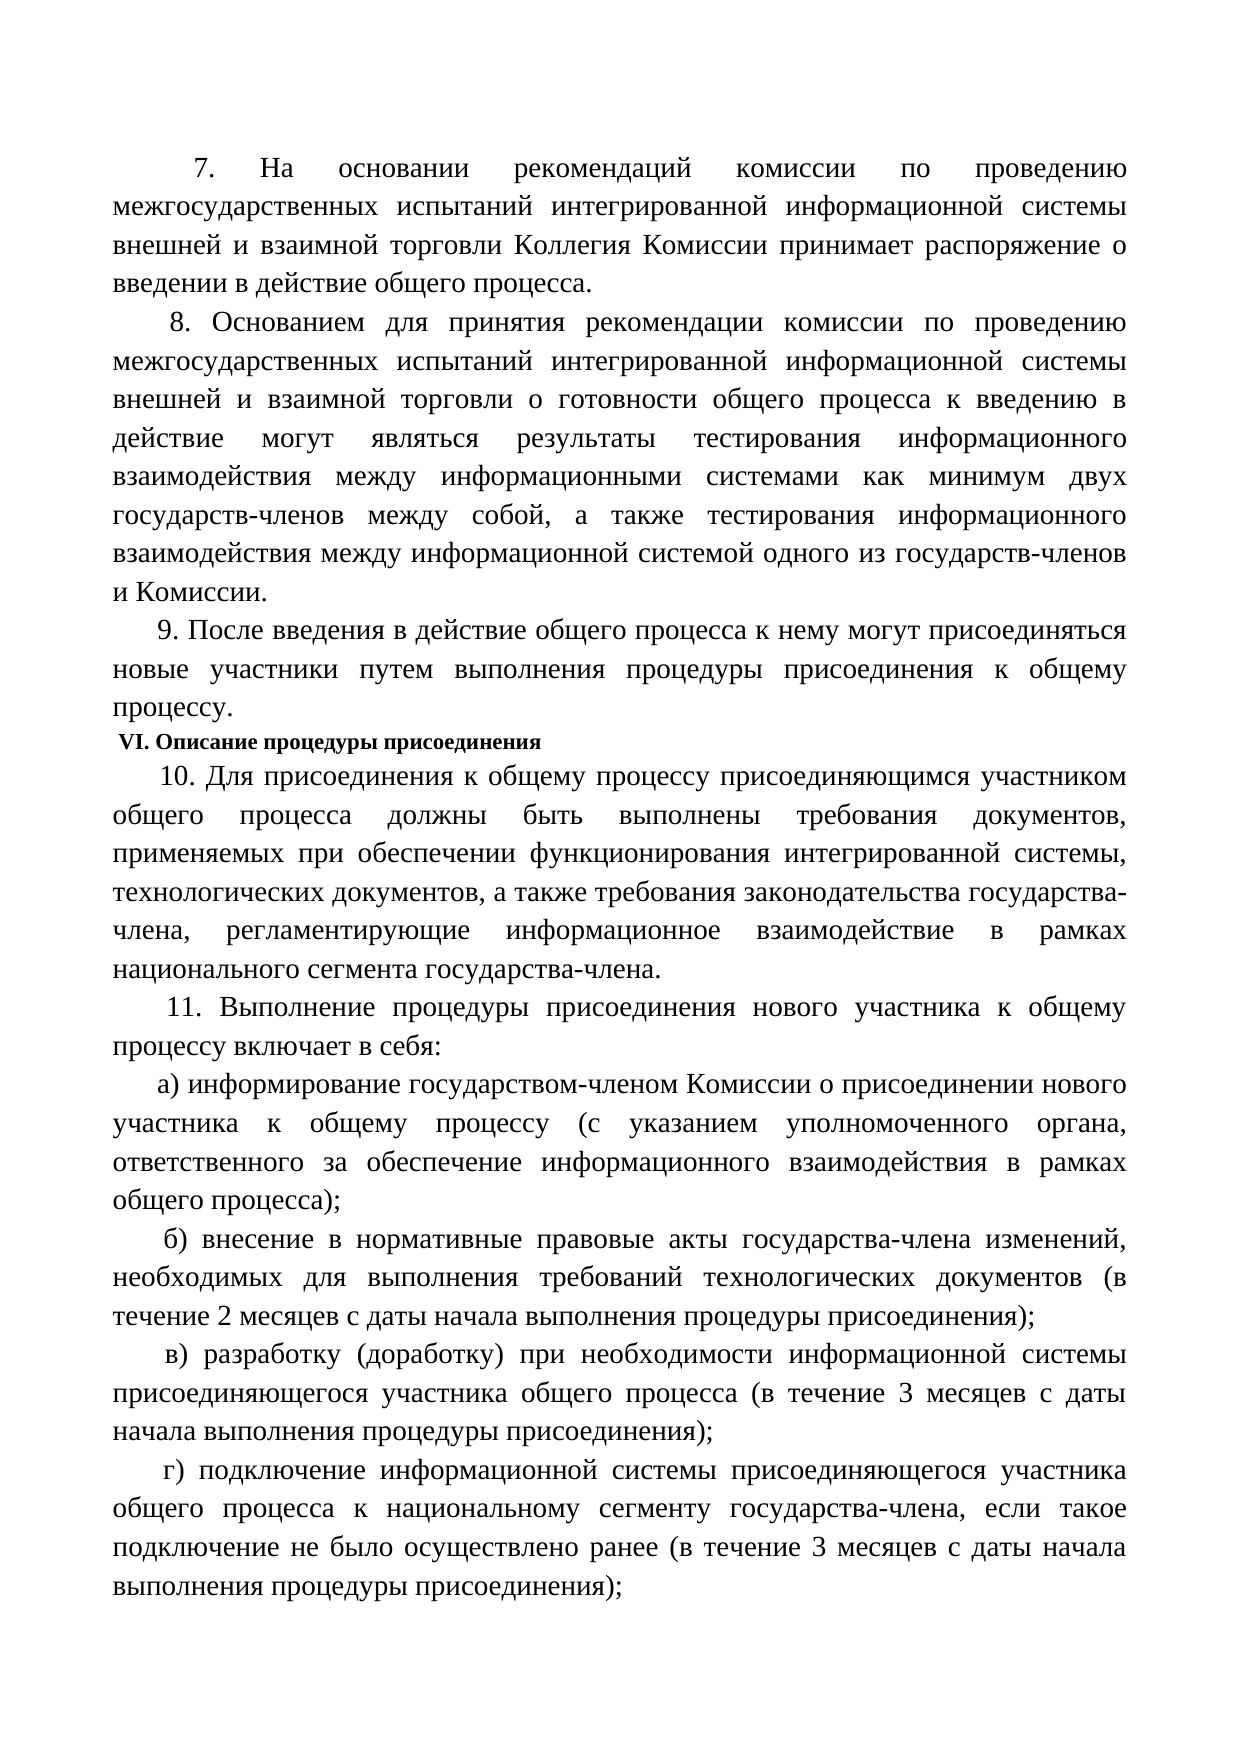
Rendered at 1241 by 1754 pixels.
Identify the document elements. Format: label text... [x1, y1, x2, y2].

text в) разработку (доработку) при необходимости информационной системы присоединяющегося участника общего процесса (в течение 3 месяцев с даты начала выполнения процедуры присоединения); [112, 1336, 1128, 1447]
text г) подключение информационной системы присоединяющегося участника общего процесса к национальному сегменту государства-члена, если такое подключение не было осуществлено ранее (в течение 3 месяцев с даты начала выполнения процедуры присоединения); [112, 1452, 1128, 1601]
text VI. Описание процедуры присоединения [112, 728, 1128, 754]
text а) информирование государством-членом Комиссии о присоединении нового участника к общему процессу (с указанием уполномоченного органа, ответственного за обеспечение информационного взаимодействия в рамках общего процесса); [112, 1067, 1128, 1216]
text 7. На основании рекомендаций комиссии по проведению межгосударственных испытаний интегрированной информационной системы внешней и взаимной торговли Коллегия Комиссии принимает распоряжение о введении в действие общего процесса. [112, 150, 1128, 299]
text 8. Основанием для принятия рекомендации комиссии по проведению межгосударственных испытаний интегрированной информационной системы внешней и взаимной торговли о готовности общего процесса к введению в действие могут являться результаты тестирования информационного взаимодействия между информационными системами как минимум двух государств-членов между собой, а также тестирования информационного взаимодействия между информационной системой одного из государств-членов и Комиссии. [112, 304, 1128, 607]
text 9. После введения в действие общего процесса к нему могут присоединяться новые участники путем выполнения процедуры присоединения к общему процессу. [112, 612, 1128, 723]
text 11. Выполнение процедуры присоединения нового участника к общему процессу включает в себя: [112, 989, 1128, 1062]
text 10. Для присоединения к общему процессу присоединяющимся участником общего процесса должны быть выполнены требования документов, применяемых при обеспечении функционирования интегрированной системы, технологических документов, а также требования законодательства государства-члена, регламентирующие информационное взаимодействие в рамках национального сегмента государства-члена. [112, 758, 1128, 984]
text б) внесение в нормативные правовые акты государства-члена изменений, необходимых для выполнения требований технологических документов (в течение 2 месяцев с даты начала выполнения процедуры присоединения); [112, 1221, 1128, 1331]
